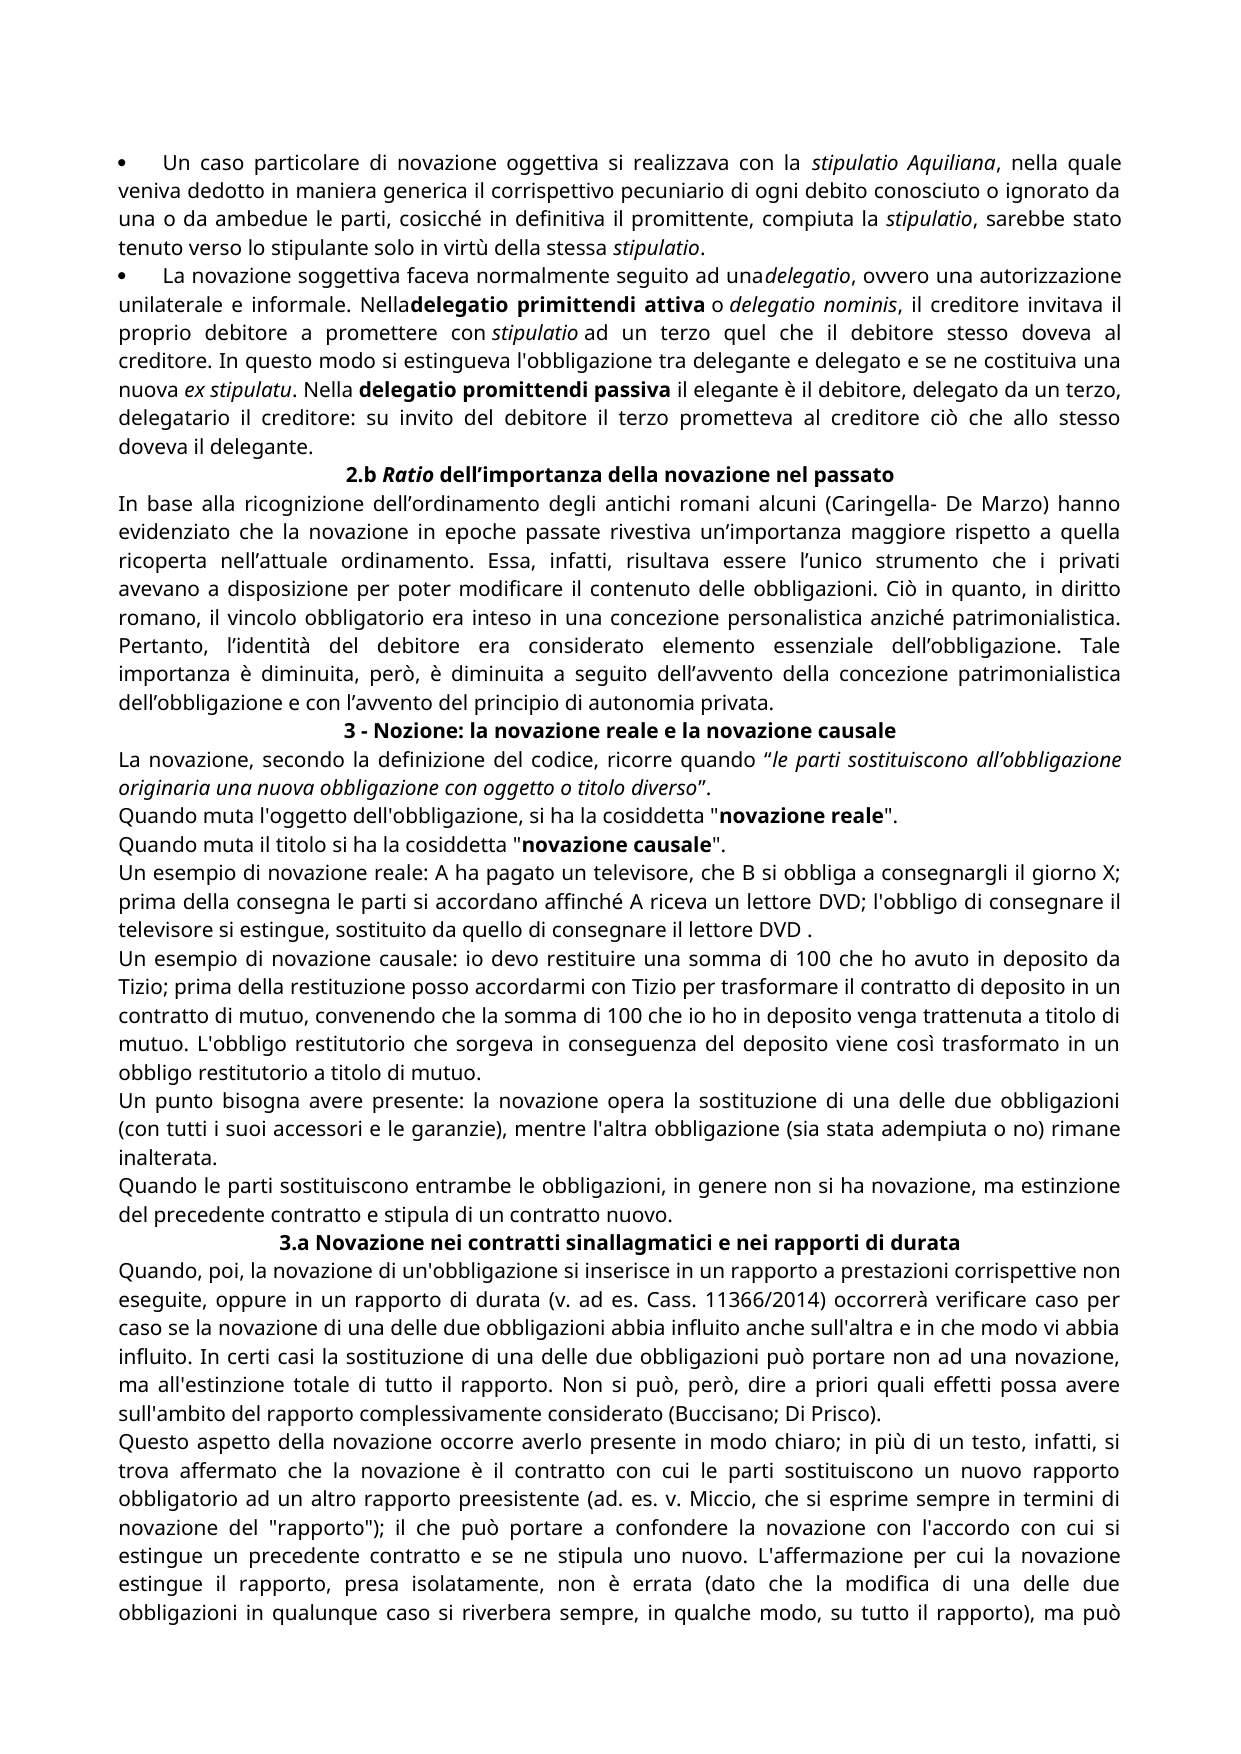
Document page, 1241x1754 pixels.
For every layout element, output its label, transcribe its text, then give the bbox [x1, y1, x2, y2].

text Quando le parti sostituiscono entrambe le obbligazioni, in genere non si ha novazione, ma estinzione del precedente contratto e stipula di un contratto nuovo. [118, 1171, 1122, 1228]
text 3 - Nozione: la novazione reale e la novazione causale [118, 716, 1122, 745]
text Un esempio di novazione reale: A ha pagato un televisore, che B si obbliga a consegnargli il giorno X; prima della consegna le parti si accordano affinché A riceva un lettore DVD; l'obbligo di consegnare il televisore si estingue, sostituito da quello di consegnare il lettore DVD . [118, 858, 1122, 944]
text Un esempio di novazione causale: io devo restituire una somma di 100 che ho avuto in deposito da Tizio; prima della restituzione posso accordarmi con Tizio per trasformare il contratto di deposito in un contratto di mutuo, convenendo che la somma di 100 che io ho in deposito venga trattenuta a titolo di mutuo. L'obbligo restitutorio che sorgeva in conseguenza del deposito viene così trasformato in un obbligo restitutorio a titolo di mutuo. [118, 944, 1122, 1086]
text La novazione, secondo la definizione del codice, ricorre quando “le parti sostituiscono all’obbligazione originaria una nuova obbligazione con oggetto o titolo diverso”. [118, 745, 1122, 802]
text Un punto bisogna avere presente: la novazione opera la sostituzione di una delle due obbligazioni (con tutti i suoi accessori e le garanzie), mentre l'altra obbligazione (sia stata adempiuta o no) rimane inalterata. [118, 1086, 1122, 1171]
text 3.a Novazione nei contratti sinallagmatici e nei rapporti di durata [118, 1228, 1122, 1257]
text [118, 1427, 1122, 1626]
text 2.b Ratio dell’importanza della novazione nel passato [118, 460, 1122, 489]
text In base alla ricognizione dell’ordinamento degli antichi romani alcuni (Caringella- De Marzo) hanno evidenziato che la novazione in epoche passate rivestiva un’importanza maggiore rispetto a quella ricoperta nell’attuale ordinamento. Essa, infatti, risultava essere l’unico strumento che i privati avevano a disposizione per poter modificare il contenuto delle obbligazioni. Ciò in quanto, in diritto romano, il vincolo obbligatorio era inteso in una concezione personalistica anziché patrimonialistica. Pertanto, l’identità del debitore era considerato elemento essenziale dell’obbligazione. Tale importanza è diminuita, però, è diminuita a seguito dell’avvento della concezione patrimonialistica dell’obbligazione e con l’avvento del principio di autonomia privata. [118, 489, 1122, 716]
list Un caso particolare di novazione oggettiva si realizzava con la stipulatio Aquiliana, nella quale veniva dedotto in maniera generica il corrispettivo pecuniario di ogni debito conosciuto o ignorato da una o da ambedue le parti, cosicché in definitiva il promittente, compiuta la stipulatio, sarebbe stato tenuto verso lo stipulante solo in virtù della stessa stipulatio. [118, 148, 1122, 261]
text Quando, poi, la novazione di un'obbligazione si inserisce in un rapporto a prestazioni corrispettive non eseguite, oppure in un rapporto di durata (v. ad es. Cass. 11366/2014) occorrerà verificare caso per caso se la novazione di una delle due obbligazioni abbia influito anche sull'altra e in che modo vi abbia influito. In certi casi la sostituzione di una delle due obbligazioni può portare non ad una novazione, ma all'estinzione totale di tutto il rapporto. Non si può, però, dire a priori quali effetti possa avere sull'ambito del rapporto complessivamente considerato (Buccisano; Di Prisco). [118, 1257, 1122, 1427]
list La novazione soggettiva faceva normalmente seguito ad unadelegatio, ovvero una autorizzazione unilaterale e informale. Nelladelegatio primittendi attiva o delegatio nominis, il creditore invitava il proprio debitore a promettere con stipulatio ad un terzo quel che il debitore stesso doveva al creditore. In questo modo si estingueva l'obbligazione tra delegante e delegato e se ne costituiva una nuova ex stipulatu. Nella delegatio promittendi passiva il elegante è il debitore, delegato da un terzo, delegatario il creditore: su invito del debitore il terzo prometteva al creditore ciò che allo stesso doveva il delegante. [118, 261, 1122, 460]
text Quando muta l'oggetto dell'obbligazione, si ha la cosiddetta "novazione reale". [118, 802, 1122, 830]
text Quando muta il titolo si ha la cosiddetta "novazione causale". [118, 830, 1122, 858]
